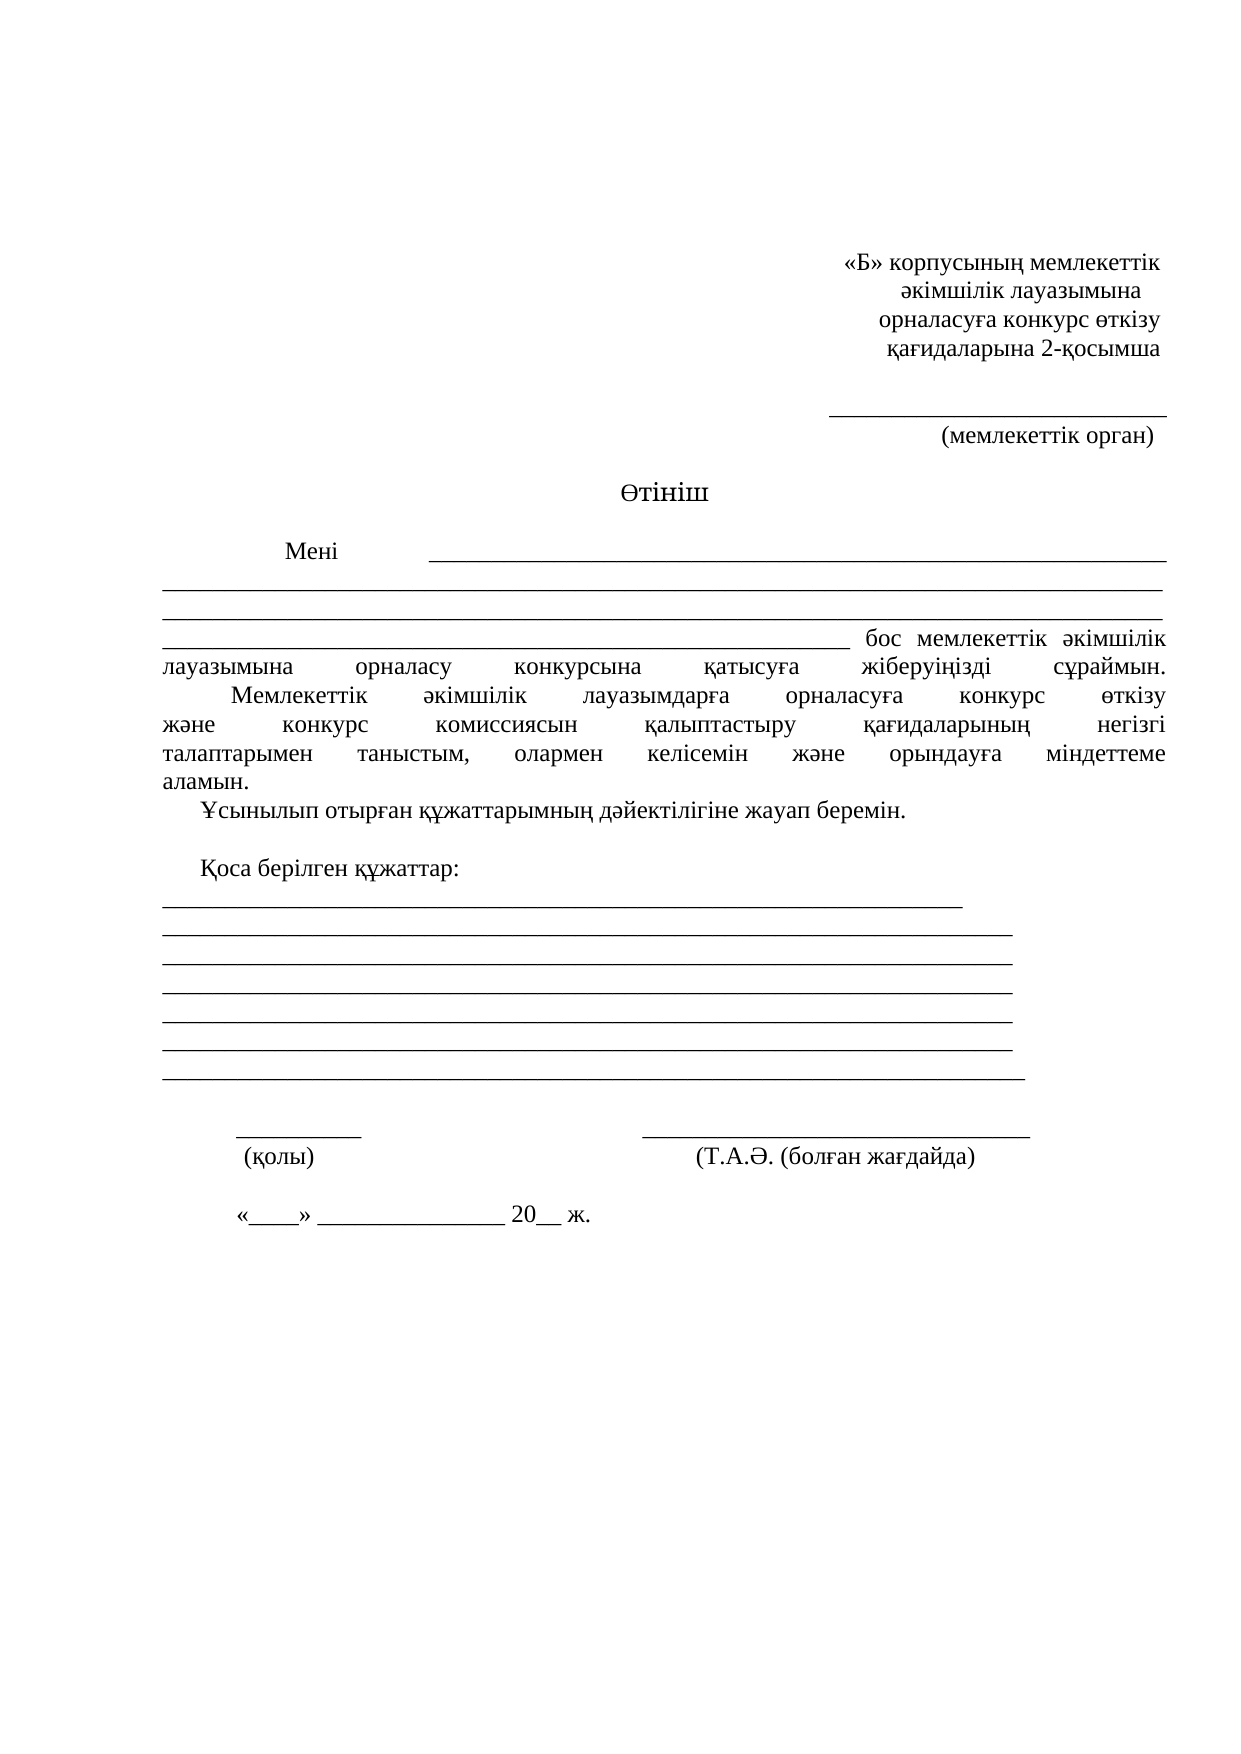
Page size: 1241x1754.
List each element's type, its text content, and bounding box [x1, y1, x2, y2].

text ___________________________ (мемлекеттік орган) [162, 391, 1167, 448]
text Қоса берілген құжаттар: ________________________________________________________________ ____________________________________________________________________ ____________________________________________________________________ ____________________________________________________________________ ____________________________________________________________________ ____________________________________________________________________ _____________________________________________________________________ [162, 853, 1167, 1083]
subtitle Өтініш [162, 478, 1167, 507]
text «Б» корпусының мемлекеттік әкімшілік лауазымына орналасуға конкурс өткізу қағидаларына 2-қосымша [162, 247, 1167, 362]
text Мені ___________________________________________________________ ________________________________________________________________________________ _______________________________________________________________________________________________________________________________________ бос мемлекеттік әкімшілік лауазымына орналасу конкурсына қатысуға жiберуiңiздi сұраймын. Мемлекеттiк әкiмшiлiк лауазымдарға орналасуға конкурс өткiзу және конкурс комиссиясын қалыптастыру қағидаларының негiзгi талаптарымен таныстым, олармен келiсемiн және орындауға мiндеттеме аламын. Ұсынылып отырған құжаттарымның дәйектiлiгiне жауап беремiн. [162, 536, 1167, 824]
text «____» _______________ 20__ ж. [162, 1199, 1167, 1228]
text __________ _______________________________ (қолы) (Т.А.Ә. (болған жағдайда) [162, 1112, 1167, 1170]
